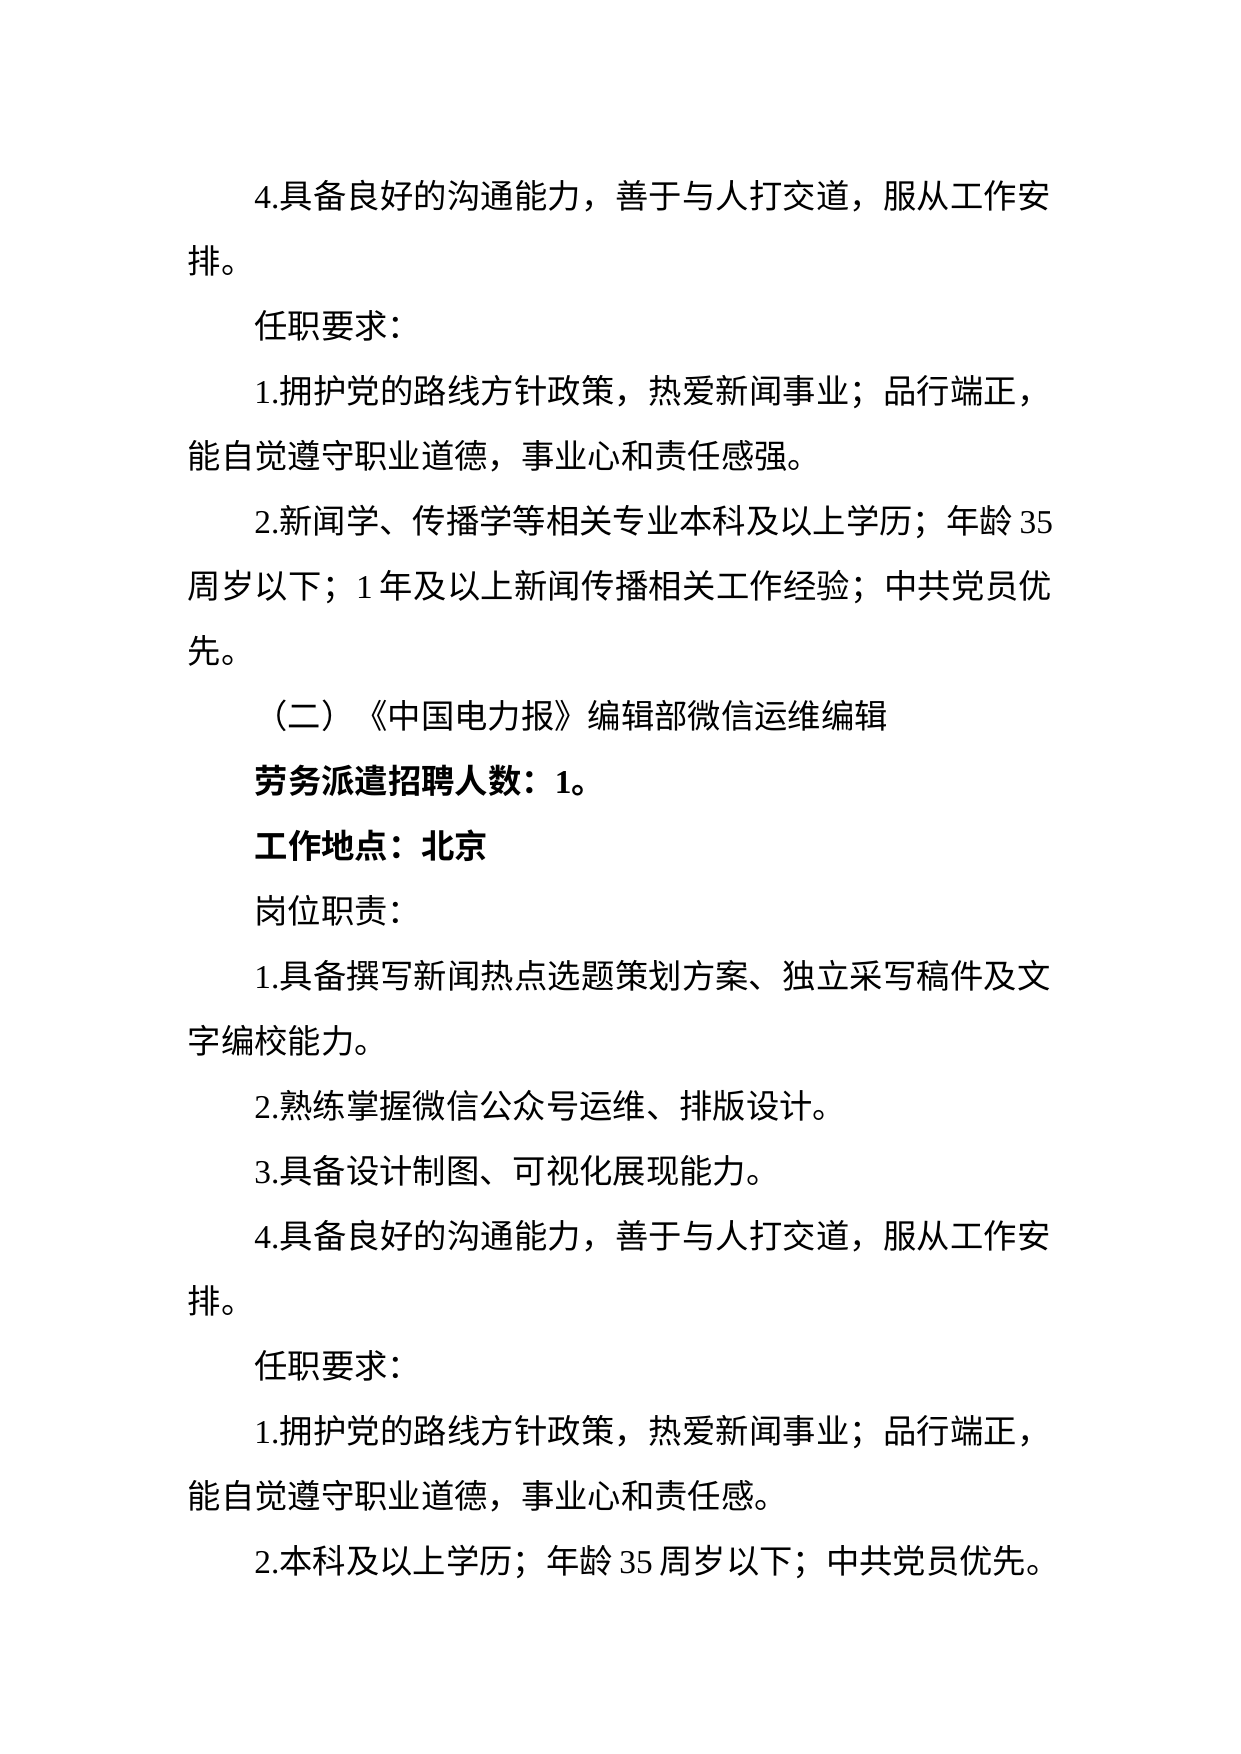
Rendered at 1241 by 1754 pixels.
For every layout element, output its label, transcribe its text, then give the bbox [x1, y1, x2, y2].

text 劳务派遣招聘人数：1。 [187, 747, 1053, 812]
text 1.拥护党的路线方针政策，热爱新闻事业；品行端正，能自觉遵守职业道德，事业心和责任感强。 [187, 357, 1053, 487]
text 1.具备撰写新闻热点选题策划方案、独立采写稿件及文字编校能力。 [187, 942, 1053, 1072]
text 任职要求： [187, 1332, 1053, 1397]
text 1.拥护党的路线方针政策，热爱新闻事业；品行端正，能自觉遵守职业道德，事业心和责任感。 [187, 1397, 1053, 1527]
text 2.新闻学、传播学等相关专业本科及以上学历；年龄35周岁以下；1年及以上新闻传播相关工作经验；中共党员优先。 [187, 487, 1053, 682]
text 工作地点：北京 [187, 812, 1053, 877]
text 2.熟练掌握微信公众号运维、排版设计。 [187, 1072, 1053, 1137]
text 4.具备良好的沟通能力，善于与人打交道，服从工作安排。 [187, 1202, 1053, 1332]
text （二）《中国电力报》编辑部微信运维编辑 [187, 682, 1053, 747]
text 2.本科及以上学历；年龄35周岁以下；中共党员优先。 [187, 1527, 1053, 1592]
text 岗位职责： [187, 877, 1053, 942]
text 任职要求： [187, 292, 1053, 357]
text 4.具备良好的沟通能力，善于与人打交道，服从工作安排。 [187, 162, 1053, 292]
text 3.具备设计制图、可视化展现能力。 [187, 1137, 1053, 1202]
